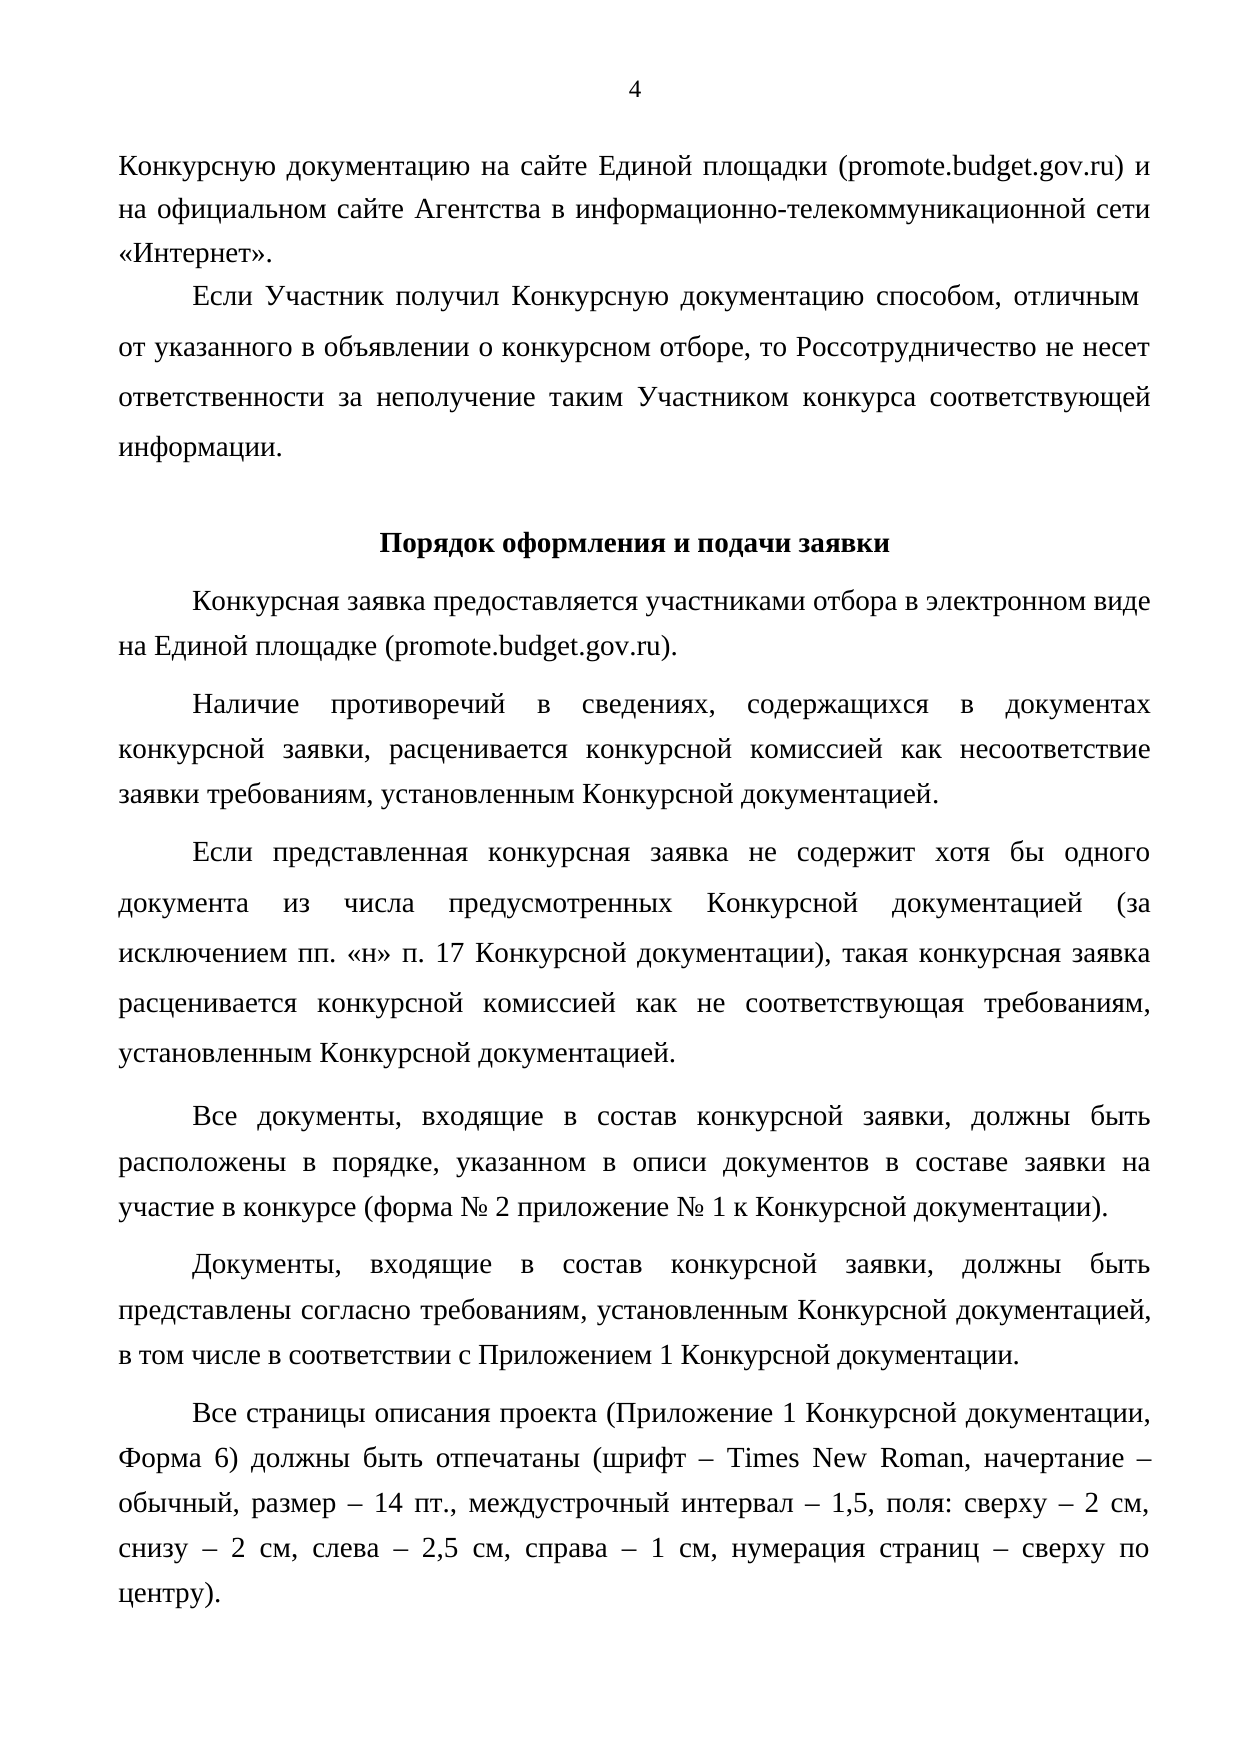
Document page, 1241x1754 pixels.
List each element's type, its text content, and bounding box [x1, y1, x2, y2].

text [118, 148, 1152, 268]
text Конкурсная заявка предоставляется участниками отбора в электронном виде на Единой площадке (promote.budget.gov.ru). [118, 583, 1152, 662]
text Документы, входящие в состав конкурсной заявки, должны быть представлены согласно требованиям, установленным Конкурсной документацией, в том числе в соответствии с Приложением 1 Конкурсной документации. [118, 1247, 1152, 1371]
text Наличие противоречий в сведениях, содержащихся в документах конкурсной заявки, расценивается конкурсной комиссией как несоответствие заявки требованиям, установленным Конкурсной документацией. [118, 686, 1152, 810]
text Порядок оформления и подачи заявки [118, 526, 1152, 559]
text Если представленная конкурсная заявка не содержит хотя бы одного документа из числа предусмотренных Конкурсной документацией (за исключением пп. «н» п. 17 Конкурсной документации), такая конкурсная заявка расценивается конкурсной комиссией как не соответствующая требованиям, установленным Конкурсной документацией. [118, 834, 1152, 1069]
text Все страницы описания проекта (Приложение 1 Конкурсной документации, Форма 6) должны быть отпечатаны (шрифт – Times New Roman, начертание – обычный, размер – 14 пт., междустрочный интервал – 1,5, поля: сверху – 2 см, снизу – 2 см, слева – 2,5 см, справа – 1 см, нумерация страниц – сверху по центру). [118, 1395, 1152, 1609]
text Если Участник получил Конкурсную документацию способом, отличным от указанного в объявлении о конкурсном отборе, то Россотрудничество не несет ответственности за неполучение таким Участником конкурса соответствующей информации. [118, 278, 1152, 463]
text Все документы, входящие в состав конкурсной заявки, должны быть расположены в порядке, указанном в описи документов в составе заявки на участие в конкурсе (форма № 2 приложение № 1 к Конкурсной документации). [118, 1098, 1152, 1222]
